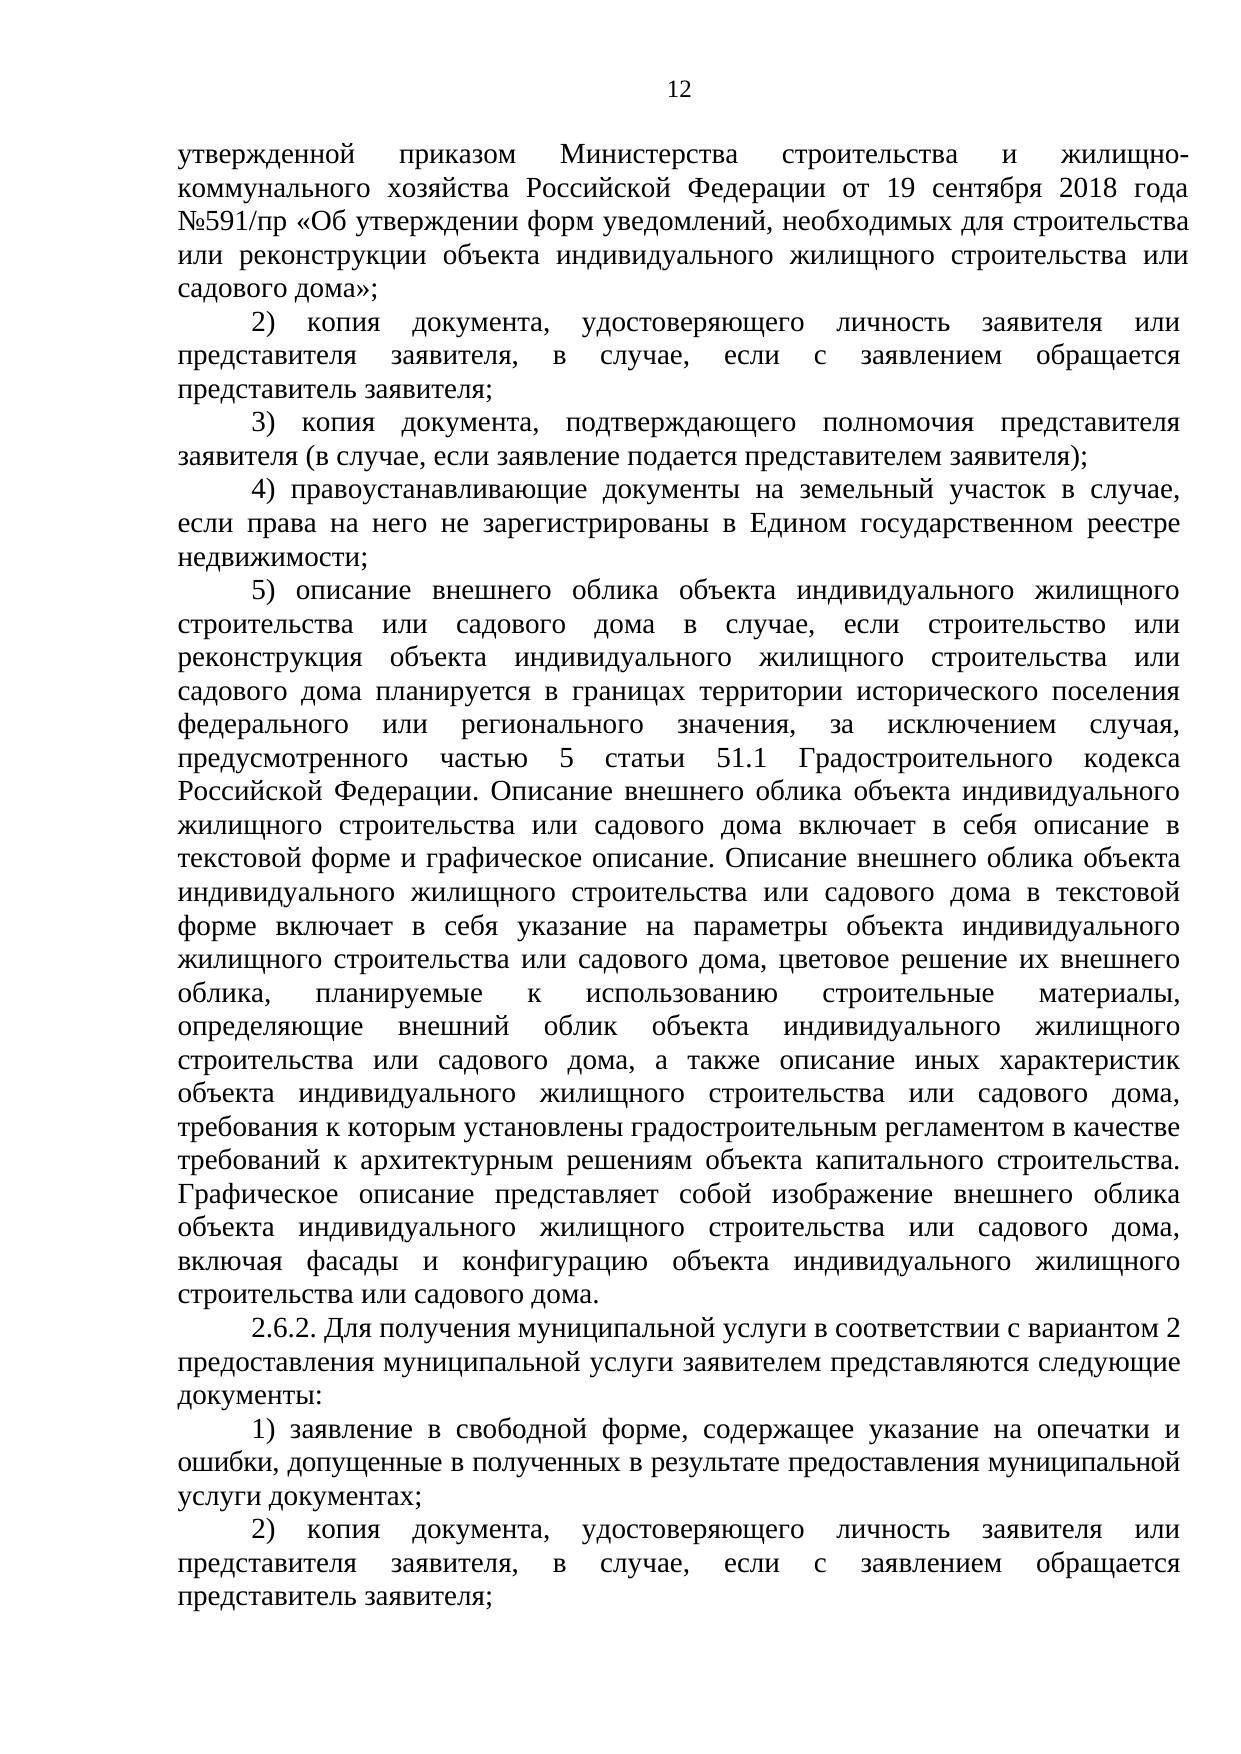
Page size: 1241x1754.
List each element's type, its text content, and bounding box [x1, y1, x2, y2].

text 5) описание внешнего облика объекта индивидуального жилищного строительства или садового дома в случае, если строительство или реконструкция объекта индивидуального жилищного строительства или садового дома планируется в границах территории исторического поселения федерального или регионального значения, за исключением случая, предусмотренного частью 5 статьи 51.1 Градостроительного кодекса Российской Федерации. Описание внешнего облика объекта индивидуального жилищного строительства или садового дома включает в себя описание в текстовой форме и графическое описание. Описание внешнего облика объекта индивидуального жилищного строительства или садового дома в текстовой форме включает в себя указание на параметры объекта индивидуального жилищного строительства или садового дома, цветовое решение их внешнего облика, планируемые к использованию строительные материалы, определяющие внешний облик объекта индивидуального жилищного строительства или садового дома, а также описание иных характеристик объекта индивидуального жилищного строительства или садового дома, требования к которым установлены градостроительным регламентом в качестве требований к архитектурным решениям объекта капитального строительства. Графическое описание представляет собой изображение внешнего облика объекта индивидуального жилищного строительства или садового дома, включая фасады и конфигурацию объекта индивидуального жилищного строительства или садового дома. [177, 572, 1181, 1310]
text 2) копия документа, удостоверяющего личность заявителя или представителя заявителя, в случае, если с заявлением обращается представитель заявителя; [177, 1511, 1181, 1612]
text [177, 136, 1190, 304]
text 4) правоустанавливающие документы на земельный участок в случае, если права на него не зарегистрированы в Едином государственном реестре недвижимости; [177, 472, 1181, 572]
text 2) копия документа, удостоверяющего личность заявителя или представителя заявителя, в случае, если с заявлением обращается представитель заявителя; [177, 304, 1181, 404]
text 2.6.2. Для получения муниципальной услуги в соответствии с вариантом 2 предоставления муниципальной услуги заявителем представляются следующие документы: [177, 1310, 1181, 1411]
text 3) копия документа, подтверждающего полномочия представителя заявителя (в случае, если заявление подается представителем заявителя); [177, 404, 1181, 472]
text 1) заявление в свободной форме, содержащее указание на опечатки и ошибки, допущенные в полученных в результате предоставления муниципальной услуги документах; [177, 1411, 1181, 1511]
